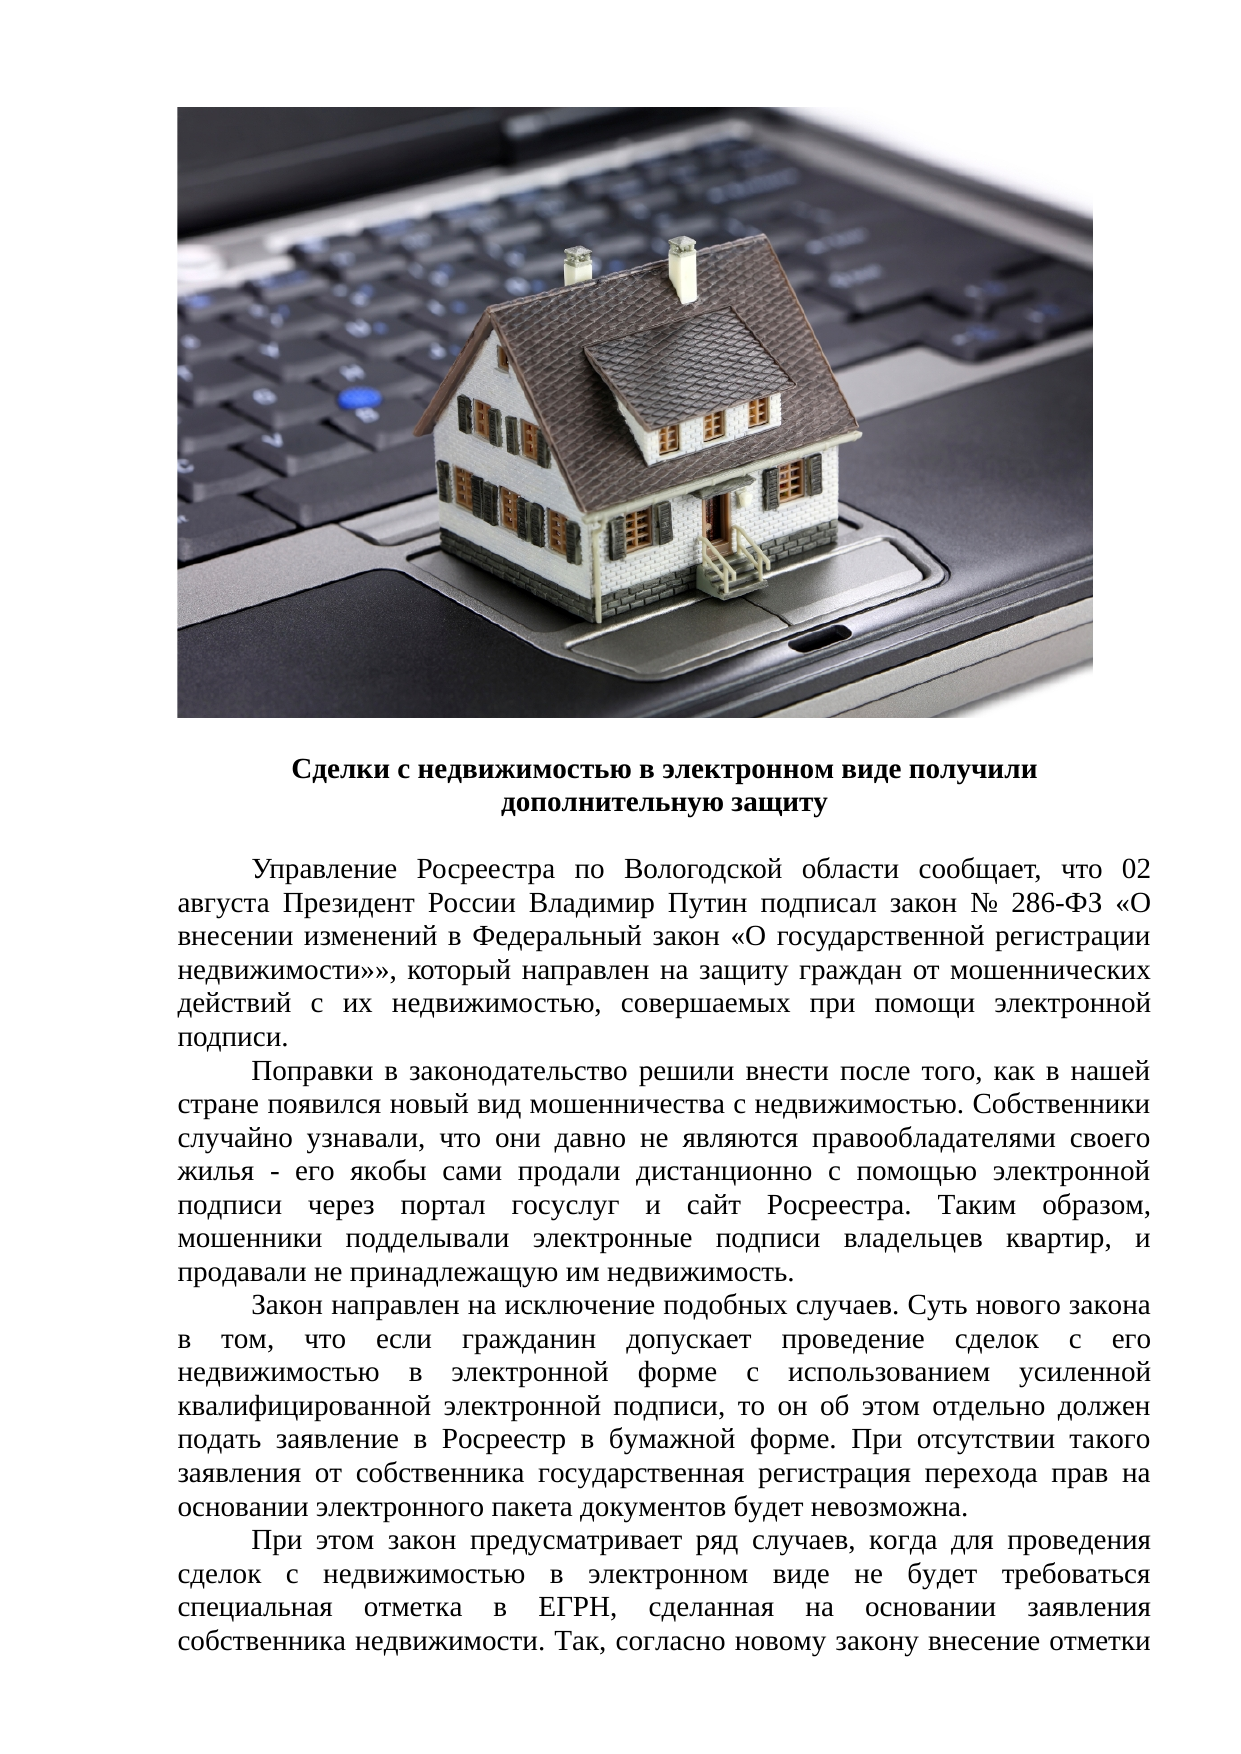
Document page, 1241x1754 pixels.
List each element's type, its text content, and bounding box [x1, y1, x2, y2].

text Закон направлен на исключение подобных случаев. Суть нового закона в том, что если гражданин допускает проведение сделок с его недвижимостью в электронной форме с использованием усиленной квалифицированной электронной подписи, то он об этом отдельно должен подать заявление в Росреестр в бумажной форме. При отсутствии такого заявления от собственника государственная регистрация перехода прав на основании электронного пакета документов будет невозможна. [177, 1287, 1152, 1522]
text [177, 1522, 1152, 1656]
picture [177, 107, 1093, 718]
text дополнительную защиту [177, 784, 1152, 818]
subtitle Управление Росреестра по Вологодской области сообщает, что 02 августа Президент России Владимир Путин подписал закон № 286-ФЗ «О внесении изменений в Федеральный закон «О государственной регистрации недвижимости»», который направлен на защиту граждан от мошеннических действий с их недвижимостью, совершаемых при помощи электронной подписи. [177, 851, 1152, 1053]
text Поправки в законодательство решили внести после того, как в нашей стране появился новый вид мошенничества с недвижимостью. Собственники случайно узнавали, что они давно не являются правообладателями своего жилья - его якобы сами продали дистанционно с помощью электронной подписи через портал госуслуг и сайт Росреестра. Таким образом, мошенники подделывали электронные подписи владельцев квартир, и продавали не принадлежащую им недвижимость. [177, 1053, 1152, 1287]
text Сделки с недвижимостью в электронном виде получили [177, 751, 1152, 784]
